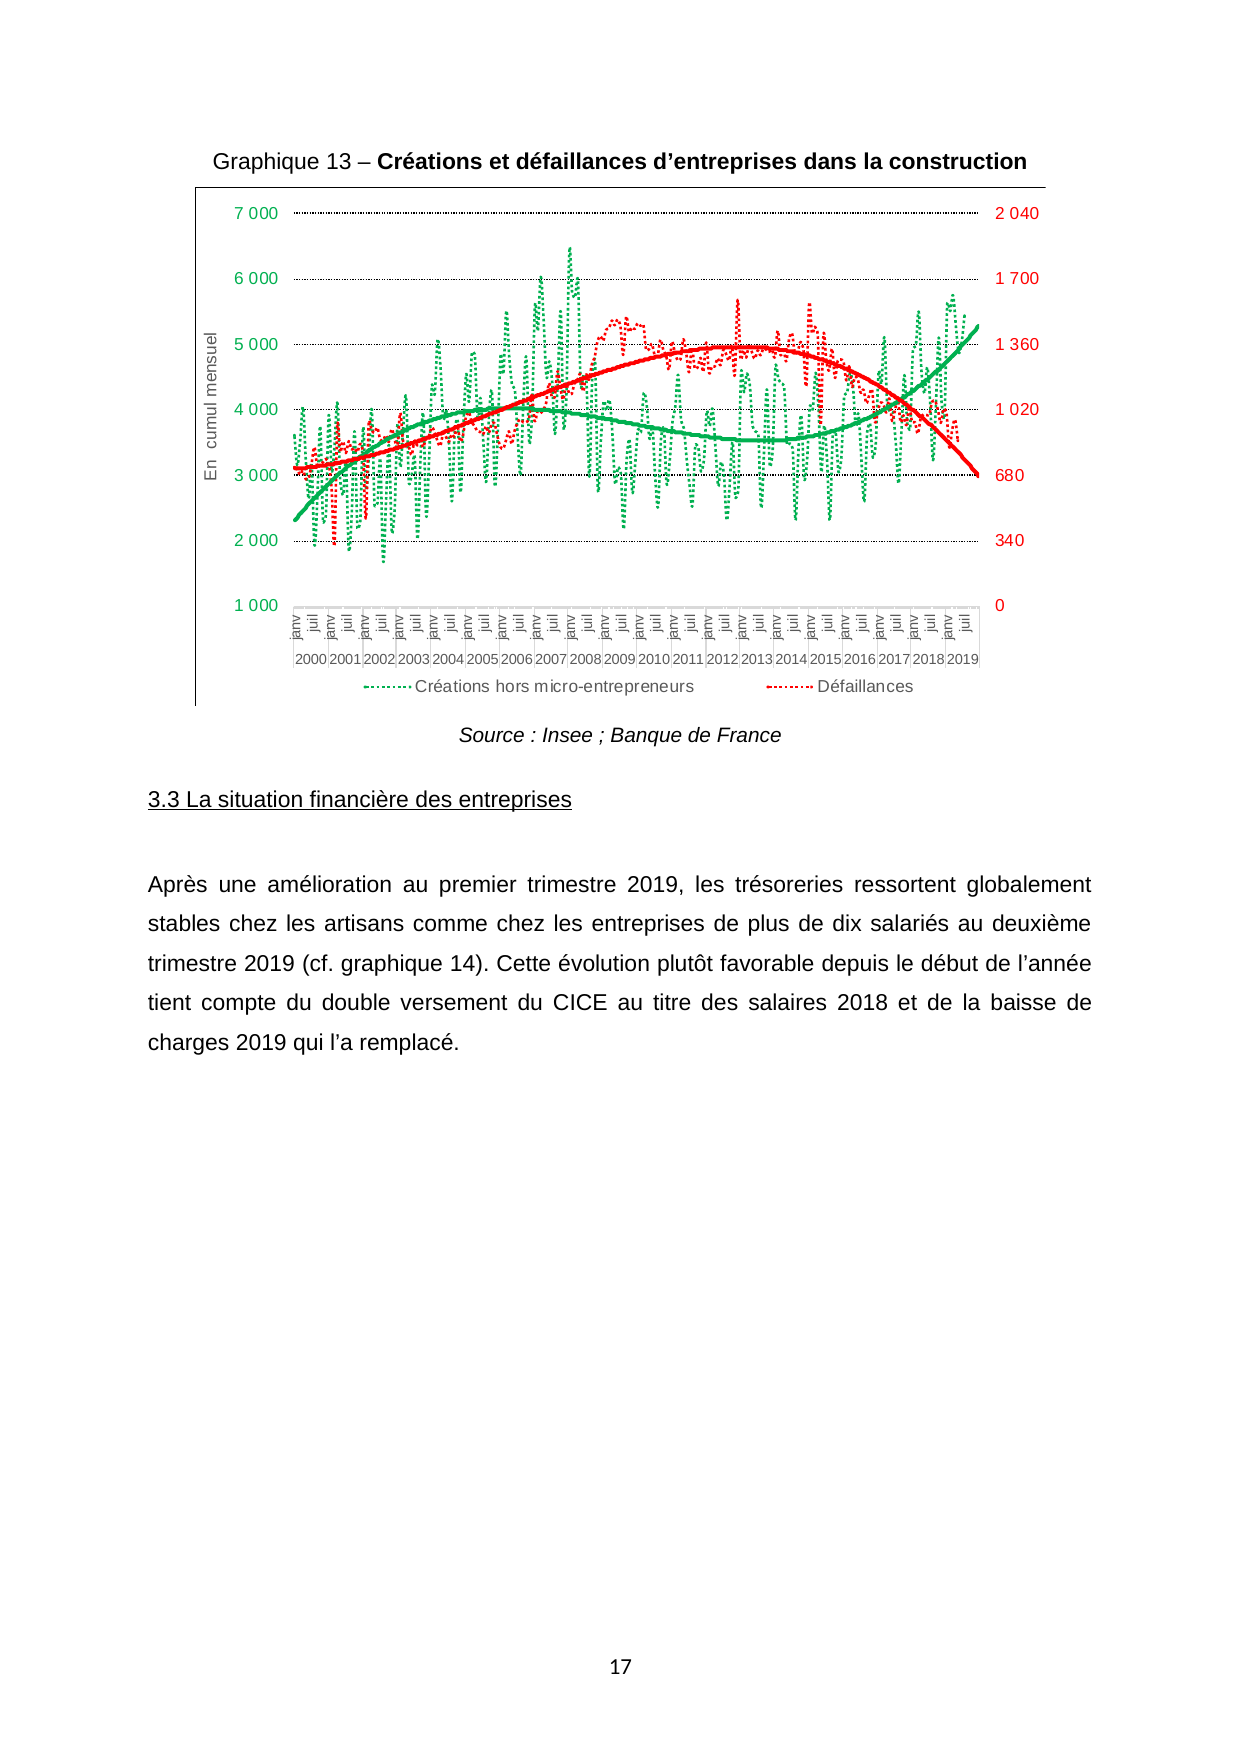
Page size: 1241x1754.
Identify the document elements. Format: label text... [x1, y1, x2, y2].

text Après une amélioration au premier trimestre 2019, les trésoreries ressortent globalement stables chez les artisans comme chez les entreprises de plus de dix salariés au deuxième trimestre 2019 (cf. graphique 14). Cette évolution plutôt favorable depuis le début de l’année tient compte du double versement du CICE au titre des salaires 2018 et de la baisse de charges 2019 qui l’a remplacé. [148, 871, 1093, 1055]
text Source : Insee ; Banque de France [148, 723, 1093, 747]
text Graphique 13 – Créations et défaillances d’entreprises dans la construction [148, 148, 1093, 174]
text 3.3 La situation financière des entreprises [148, 786, 1093, 812]
